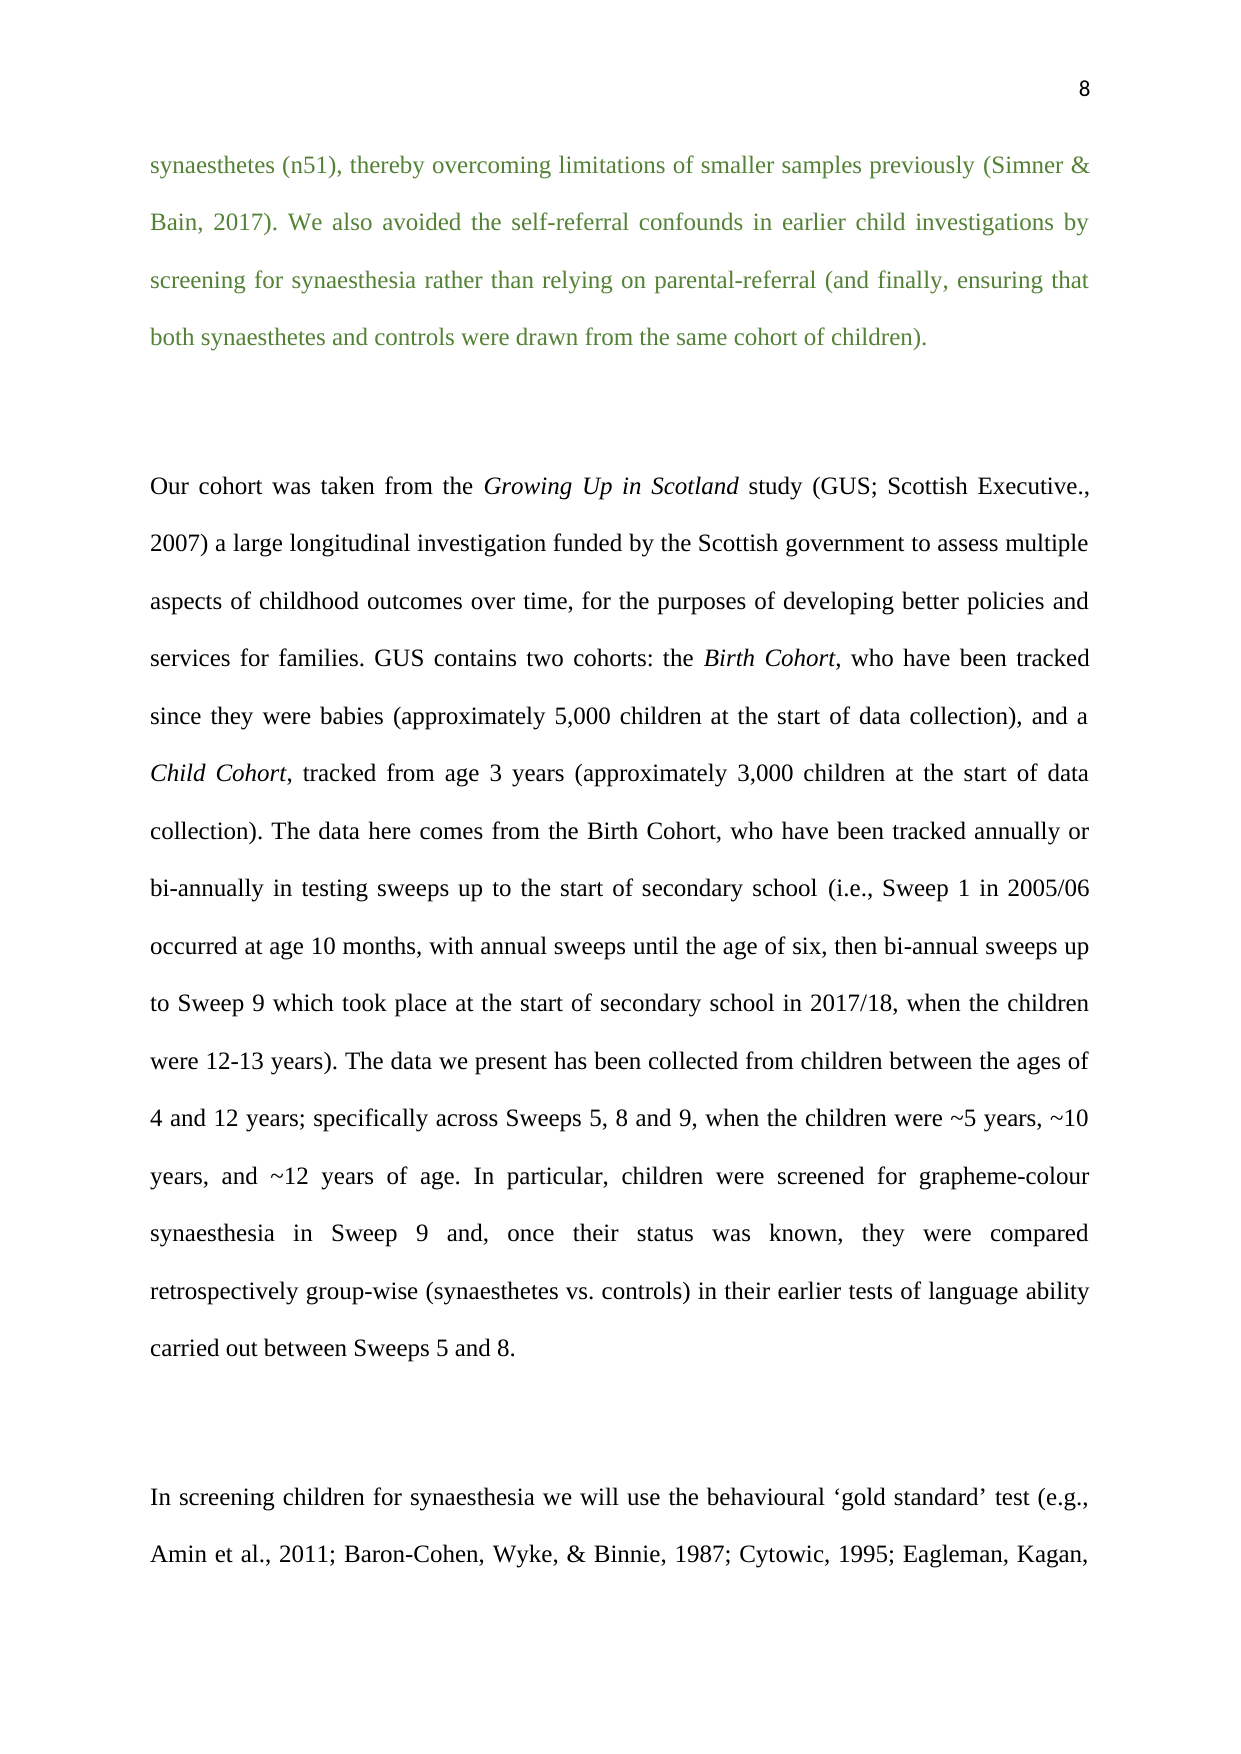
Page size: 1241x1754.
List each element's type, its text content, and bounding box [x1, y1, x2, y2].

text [150, 1482, 1090, 1568]
text Our cohort was taken from the Growing Up in Scotland study (GUS; Scottish Executive., 2007) a large longitudinal investigation funded by the Scottish government to assess multiple aspects of childhood outcomes over time, for the purposes of developing better policies and services for families. GUS contains two cohorts: the Birth Cohort, who have been tracked since they were babies (approximately 5,000 children at the start of data collection), and a Child Cohort, tracked from age 3 years (approximately 3,000 children at the start of data collection). The data here comes from the Birth Cohort, who have been tracked annually or bi-annually in testing sweeps up to the start of secondary school (i.e., Sweep 1 in 2005/06 occurred at age 10 months, with annual sweeps until the age of six, then bi-annual sweeps up to Sweep 9 which took place at the start of secondary school in 2017/18, when the children were 12-13 years). The data we present has been collected from children between the ages of 4 and 12 years; specifically across Sweeps 5, 8 and 9, when the children were ~5 years, ~10 years, and ~12 years of age. In particular, children were screened for grapheme-colour synaesthesia in Sweep 9 and, once their status was known, they were compared retrospectively group-wise (synaesthetes vs. controls) in their earlier tests of language ability carried out between Sweeps 5 and 8. [150, 471, 1090, 1362]
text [150, 150, 1090, 351]
